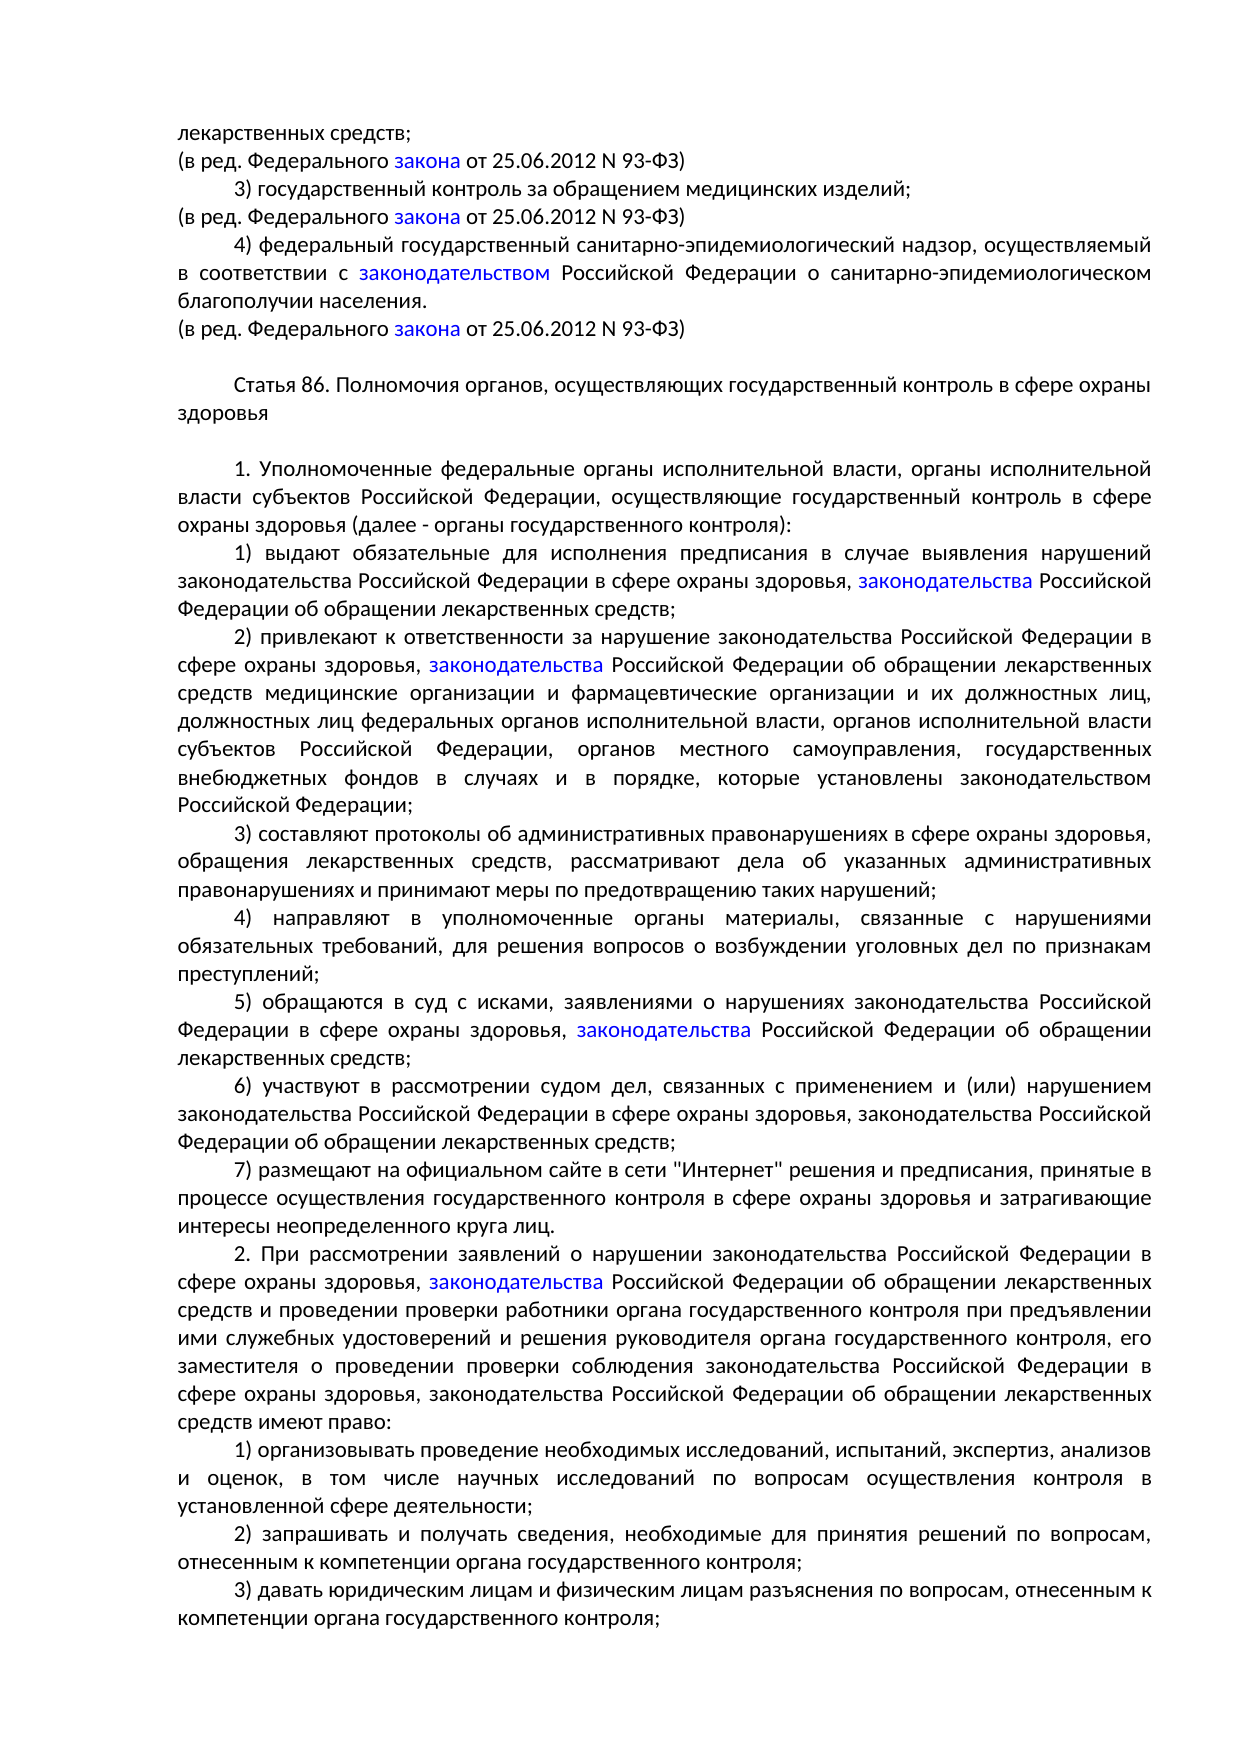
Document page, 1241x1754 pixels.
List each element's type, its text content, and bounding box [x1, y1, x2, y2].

text 4) направляют в уполномоченные органы материалы, связанные с нарушениями обязательных требований, для решения вопросов о возбуждении уголовных дел по признакам преступлений; [177, 903, 1152, 987]
text (в ред. Федерального закона от 25.06.2012 N 93-ФЗ) [177, 202, 1152, 230]
text 2) запрашивать и получать сведения, необходимые для принятия решений по вопросам, отнесенным к компетенции органа государственного контроля; [177, 1519, 1152, 1575]
text 2) привлекают к ответственности за нарушение законодательства Российской Федерации в сфере охраны здоровья, законодательства Российской Федерации об обращении лекарственных средств медицинские организации и фармацевтические организации и их должностных лиц, должностных лиц федеральных органов исполнительной власти, органов исполнительной власти субъектов Российской Федерации, органов местного самоуправления, государственных внебюджетных фондов в случаях и в порядке, которые установлены законодательством Российской Федерации; [177, 622, 1152, 819]
text 1) организовывать проведение необходимых исследований, испытаний, экспертиз, анализов и оценок, в том числе научных исследований по вопросам осуществления контроля в установленной сфере деятельности; [177, 1435, 1152, 1519]
text 2. При рассмотрении заявлений о нарушении законодательства Российской Федерации в сфере охраны здоровья, законодательства Российской Федерации об обращении лекарственных средств и проведении проверки работники органа государственного контроля при предъявлении ими служебных удостоверений и решения руководителя органа государственного контроля, его заместителя о проведении проверки соблюдения законодательства Российской Федерации в сфере охраны здоровья, законодательства Российской Федерации об обращении лекарственных средств имеют право: [177, 1239, 1152, 1435]
text (в ред. Федерального закона от 25.06.2012 N 93-ФЗ) [177, 146, 1152, 174]
text 6) участвуют в рассмотрении судом дел, связанных с применением и (или) нарушением законодательства Российской Федерации в сфере охраны здоровья, законодательства Российской Федерации об обращении лекарственных средств; [177, 1071, 1152, 1155]
text 1. Уполномоченные федеральные органы исполнительной власти, органы исполнительной власти субъектов Российской Федерации, осуществляющие государственный контроль в сфере охраны здоровья (далее - органы государственного контроля): [177, 454, 1152, 538]
text 1) выдают обязательные для исполнения предписания в случае выявления нарушений законодательства Российской Федерации в сфере охраны здоровья, законодательства Российской Федерации об обращении лекарственных средств; [177, 538, 1152, 622]
text 3) государственный контроль за обращением медицинских изделий; [177, 174, 1152, 202]
text 4) федеральный государственный санитарно-эпидемиологический надзор, осуществляемый в соответствии с законодательством Российской Федерации о санитарно-эпидемиологическом благополучии населения. [177, 230, 1152, 314]
text 3) давать юридическим лицам и физическим лицам разъяснения по вопросам, отнесенным к компетенции органа государственного контроля; [177, 1575, 1152, 1631]
text Статья 86. Полномочия органов, осуществляющих государственный контроль в сфере охраны здоровья [177, 370, 1152, 426]
text 7) размещают на официальном сайте в сети "Интернет" решения и предписания, принятые в процессе осуществления государственного контроля в сфере охраны здоровья и затрагивающие интересы неопределенного круга лиц. [177, 1155, 1152, 1239]
text (в ред. Федерального закона от 25.06.2012 N 93-ФЗ) [177, 314, 1152, 342]
text 3) составляют протоколы об административных правонарушениях в сфере охраны здоровья, обращения лекарственных средств, рассматривают дела об указанных административных правонарушениях и принимают меры по предотвращению таких нарушений; [177, 819, 1152, 903]
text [177, 118, 1152, 146]
text 5) обращаются в суд с исками, заявлениями о нарушениях законодательства Российской Федерации в сфере охраны здоровья, законодательства Российской Федерации об обращении лекарственных средств; [177, 987, 1152, 1071]
